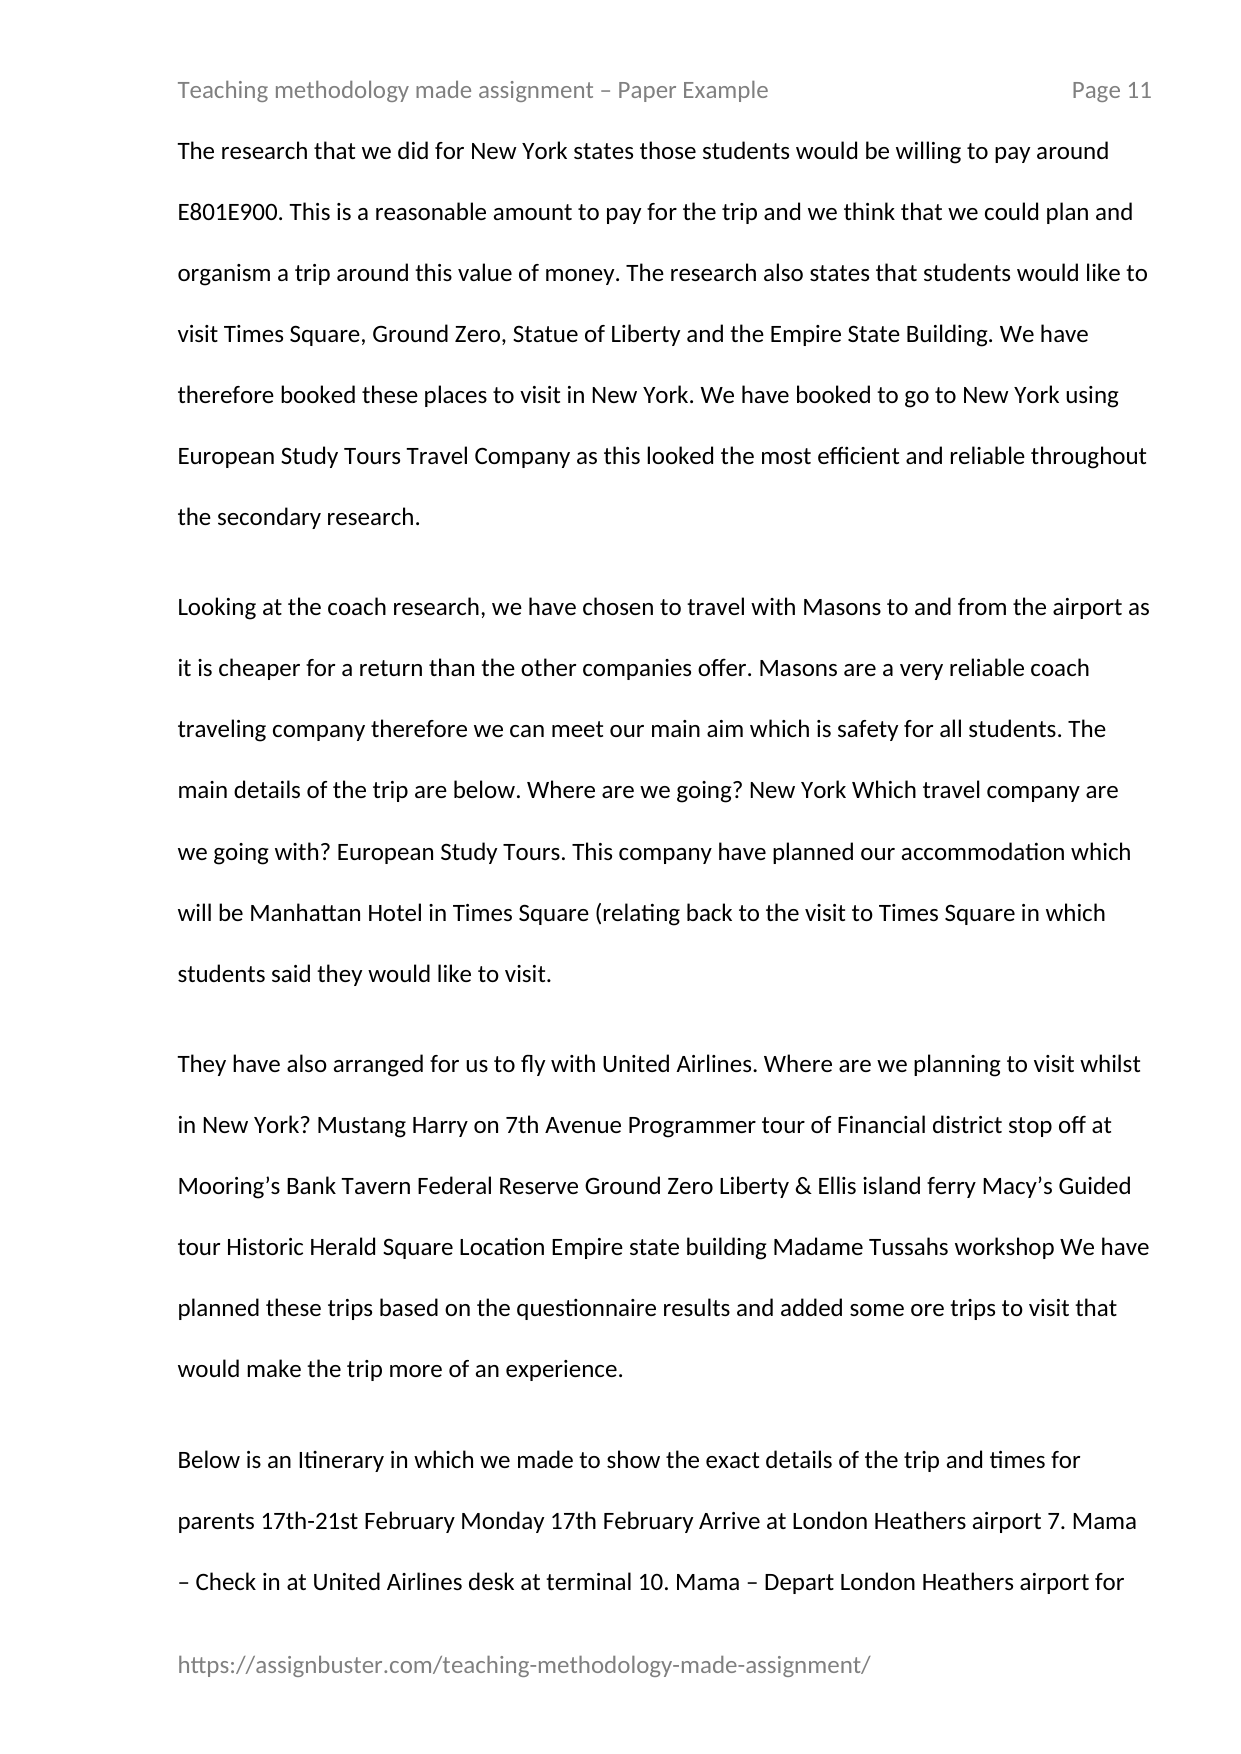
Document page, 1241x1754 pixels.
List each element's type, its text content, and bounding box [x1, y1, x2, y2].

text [177, 1444, 1152, 1597]
text Looking at the coach research, we have chosen to travel with Masons to and from the airport as it is cheaper for a return than the other companies offer. Masons are a very reliable coach traveling company therefore we can meet our main aim which is safety for all students. The main details of the trip are below. Where are we going? New York Which travel company are we going with? European Study Tours. This company have planned our accommodation which will be Manhattan Hotel in Times Square (relating back to the visit to Times Square in which students said they would like to visit. [177, 592, 1152, 988]
text They have also arranged for us to fly with United Airlines. Where are we planning to visit whilst in New York? Mustang Harry on 7th Avenue Programmer tour of Financial district stop off at Mooring’s Bank Tavern Federal Reserve Ground Zero Liberty & Ellis island ferry Macy’s Guided tour Historic Herald Square Location Empire state building Madame Tussahs workshop We have planned these trips based on the questionnaire results and added some ore trips to visit that would make the trip more of an experience. [177, 1048, 1152, 1384]
text The research that we did for New York states those students would be willing to pay around E801E900. This is a reasonable amount to pay for the trip and we think that we could plan and organism a trip around this value of money. The research also states that students would like to visit Times Square, Ground Zero, Statue of Liberty and the Empire State Building. We have therefore booked these places to visit in New York. We have booked to go to New York using European Study Tours Travel Company as this looked the most efficient and reliable throughout the secondary research. [177, 135, 1152, 532]
